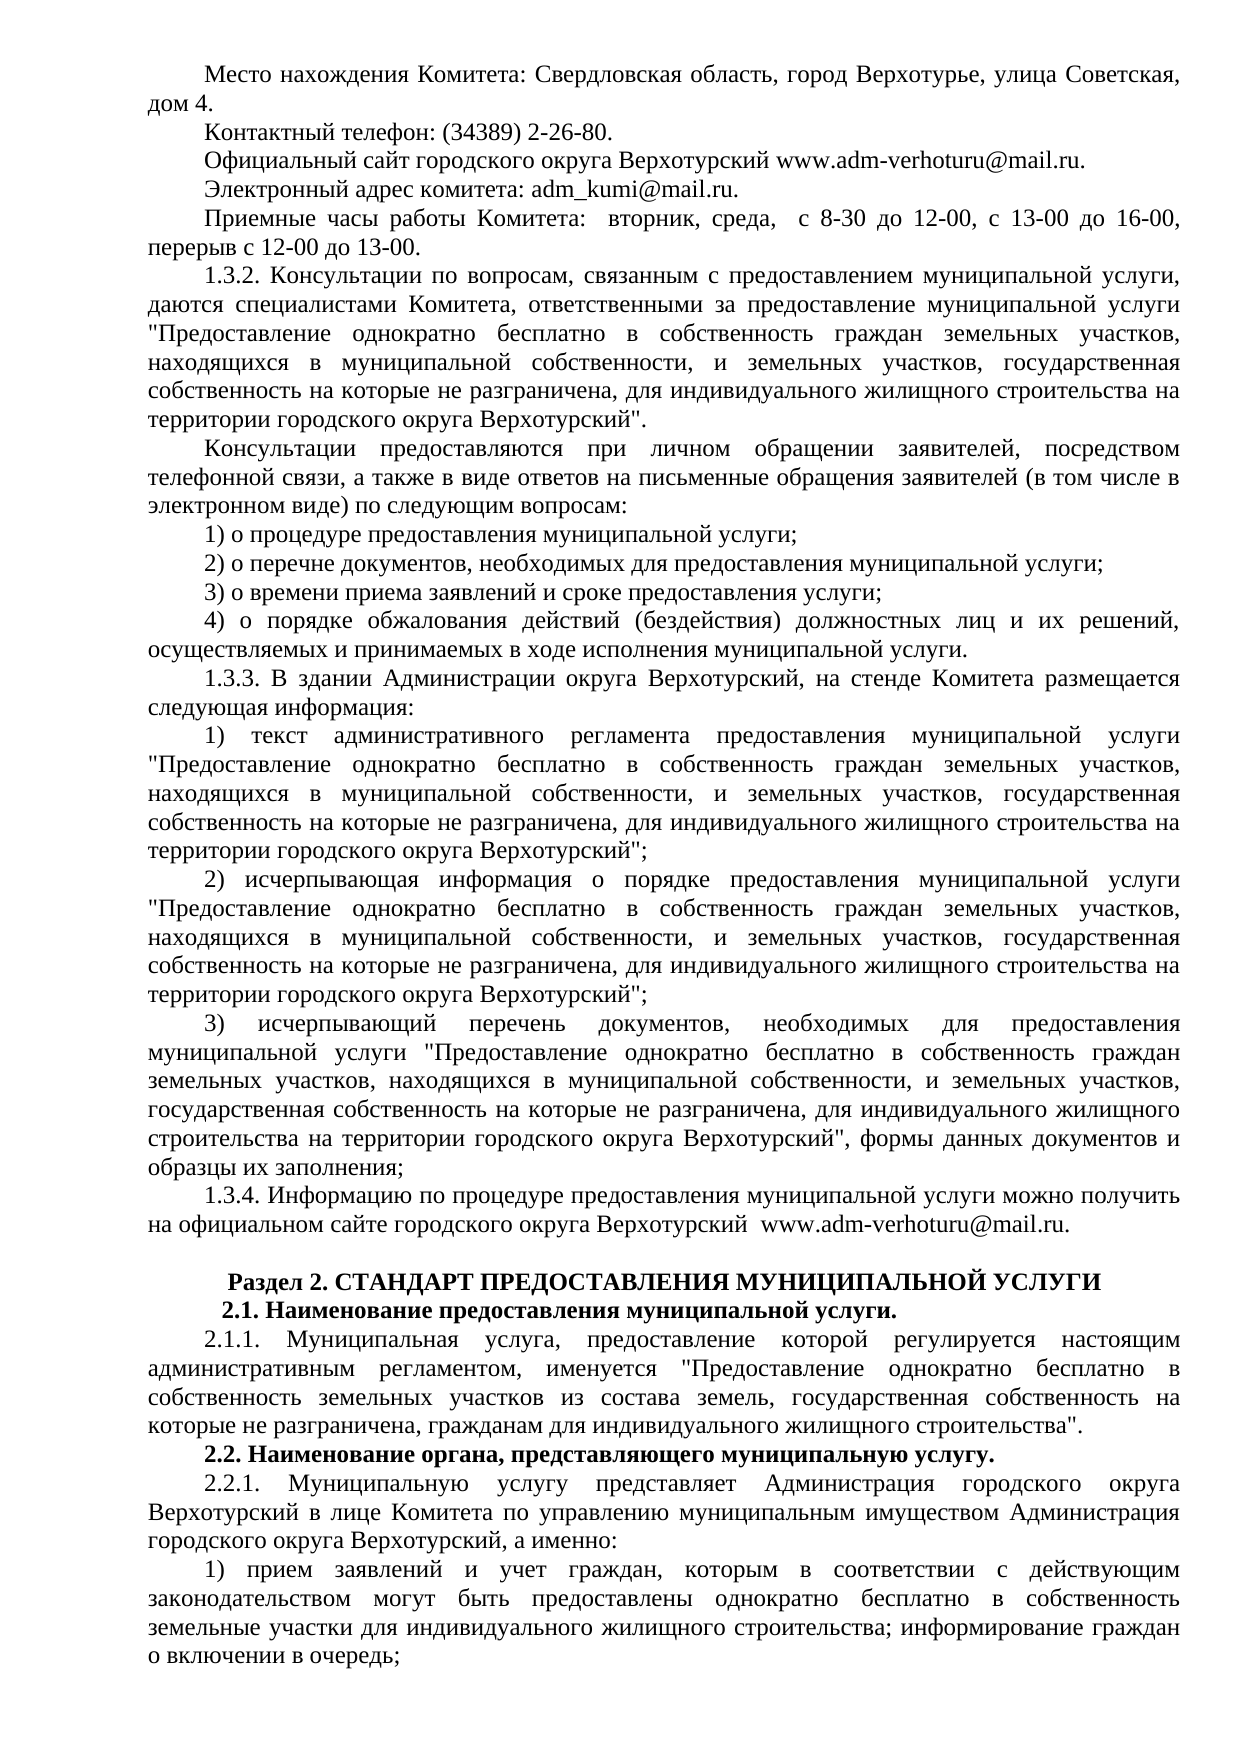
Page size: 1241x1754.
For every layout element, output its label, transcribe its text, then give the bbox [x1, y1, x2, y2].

text Раздел 2. СТАНДАРТ ПРЕДОСТАВЛЕНИЯ МУНИЦИПАЛЬНОЙ УСЛУГИ [148, 1267, 1181, 1295]
text 1) о процедуре предоставления муниципальной услуги; [148, 519, 1181, 548]
text 2) исчерпывающая информация о порядке предоставления муниципальной услуги "Предоставление однократно бесплатно в собственность граждан земельных участков, находящихся в муниципальной собственности, и земельных участков, государственная собственность на которые не разграничена, для индивидуального жилищного строительства на территории городского округа Верхотурский"; [148, 864, 1181, 1008]
text Консультации предоставляются при личном обращении заявителей, посредством телефонной связи, а также в виде ответов на письменные обращения заявителей (в том числе в электронном виде) по следующим вопросам: [148, 433, 1181, 519]
text 2.2.1. Муниципальную услугу представляет Администрация городского округа Верхотурский в лице Комитета по управлению муниципальным имуществом Администрация городского округа Верхотурский, а именно: [148, 1468, 1181, 1554]
text 3) о времени приема заявлений и сроке предоставления услуги; [148, 577, 1181, 605]
text 1) текст административного регламента предоставления муниципальной услуги "Предоставление однократно бесплатно в собственность граждан земельных участков, находящихся в муниципальной собственности, и земельных участков, государственная собственность на которые не разграничена, для индивидуального жилищного строительства на территории городского округа Верхотурский"; [148, 720, 1181, 864]
text Официальный сайт городского округа Верхотурский www.adm-verhoturu@mail.ru. [148, 145, 1181, 174]
text Электронный адрес комитета: adm_kumi@mail.ru. [148, 174, 1181, 203]
text Место нахождения Комитета: Свердловская область, город Верхотурье, улица Советская, дом 4. [148, 59, 1181, 117]
text 2) о перечне документов, необходимых для предоставления муниципальной услуги; [148, 548, 1181, 577]
text 2.1.1. Муниципальная услуга, предоставление которой регулируется настоящим административным регламентом, именуется "Предоставление однократно бесплатно в собственность земельных участков из состава земель, государственная собственность на которые не разграничена, гражданам для индивидуального жилищного строительства". [148, 1324, 1181, 1439]
text 1.3.2. Консультации по вопросам, связанным с предоставлением муниципальной услуги, даются специалистами Комитета, ответственными за предоставление муниципальной услуги "Предоставление однократно бесплатно в собственность граждан земельных участков, находящихся в муниципальной собственности, и земельных участков, государственная собственность на которые не разграничена, для индивидуального жилищного строительства на территории городского округа Верхотурский". [148, 260, 1181, 433]
text 3) исчерпывающий перечень документов, необходимых для предоставления муниципальной услуги "Предоставление однократно бесплатно в собственность граждан земельных участков, находящихся в муниципальной собственности, и земельных участков, государственная собственность на которые не разграничена, для индивидуального жилищного строительства на территории городского округа Верхотурский", формы данных документов и образцы их заполнения; [148, 1008, 1181, 1180]
text Приемные часы работы Комитета: вторник, среда, с 8-30 до 12-00, с 13-00 до 16-00, перерыв с 12-00 до 13-00. [148, 203, 1181, 260]
text 4) о порядке обжалования действий (бездействия) должностных лиц и их решений, осуществляемых и принимаемых в ходе исполнения муниципальной услуги. [148, 605, 1181, 663]
text 1) прием заявлений и учет граждан, которым в соответствии с действующим законодательством могут быть предоставлены однократно бесплатно в собственность земельные участки для индивидуального жилищного строительства; информирование граждан о включении в очередь; [148, 1554, 1181, 1669]
text Контактный телефон: (34389) 2-26-80. [148, 117, 1181, 145]
text 2.1. Наименование предоставления муниципальной услуги. [148, 1295, 1181, 1324]
text 1.3.3. В здании Администрации округа Верхотурский, на стенде Комитета размещается следующая информация: [148, 663, 1181, 720]
text 1.3.4. Информацию по процедуре предоставления муниципальной услуги можно получить на официальном сайте городского округа Верхотурский www.adm-verhoturu@mail.ru. [148, 1180, 1181, 1238]
text 2.2. Наименование органа, представляющего муниципальную услугу. [148, 1439, 1181, 1468]
